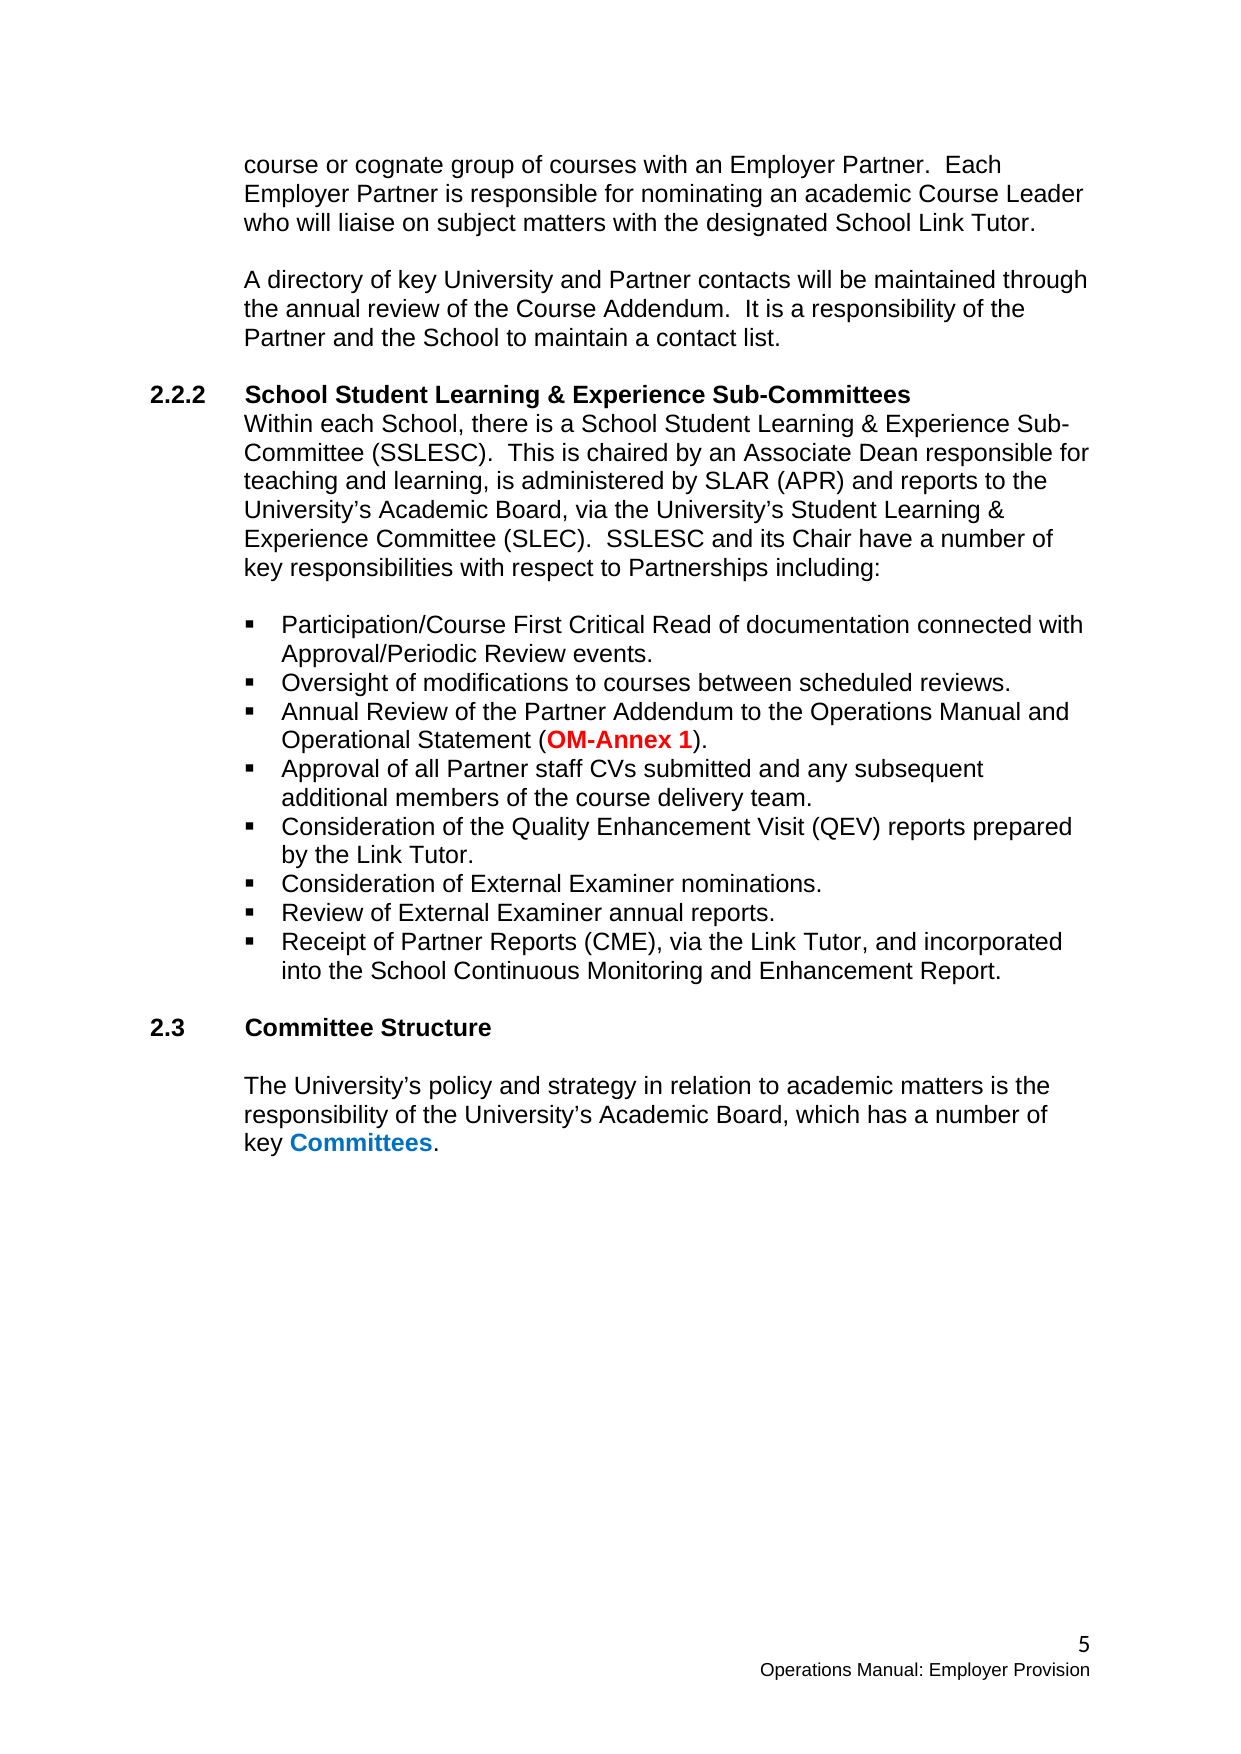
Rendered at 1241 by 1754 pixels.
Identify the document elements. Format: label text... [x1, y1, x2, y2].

subtitle 2.2.2 School Student Learning & Experience Sub-Committees [150, 380, 1090, 409]
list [244, 150, 1090, 236]
list Annual Review of the Partner Addendum to the Operations Manual and Operational Statement (OM-Annex 1). [244, 696, 1090, 754]
list Approval of all Partner staff CVs submitted and any subsequent additional members of the course delivery team. [244, 754, 1090, 812]
list Review of External Examiner annual reports. [244, 898, 1090, 927]
list Consideration of the Quality Enhancement Visit (QEV) reports prepared by the Link Tutor. [244, 812, 1090, 869]
subtitle 2.3 Committee Structure [150, 1013, 1090, 1042]
list Participation/Course First Critical Read of documentation connected with Approval/Periodic Review events. [244, 610, 1090, 668]
text The University’s policy and strategy in relation to academic matters is the responsibility of the University’s Academic Board, which has a number of key Committees. [244, 1071, 1090, 1157]
list A directory of key University and Partner contacts will be maintained through the annual review of the Course Addendum. It is a responsibility of the Partner and the School to maintain a contact list. [244, 265, 1090, 351]
list Consideration of External Examiner nominations. [244, 869, 1090, 898]
list Receipt of Partner Reports (CME), via the Link Tutor, and incorporated into the School Continuous Monitoring and Enhancement Report. [244, 927, 1090, 984]
text Within each School, there is a School Student Learning & Experience Sub-Committee (SSLESC). This is chaired by an Associate Dean responsible for teaching and learning, is administered by SLAR (APR) and reports to the University’s Academic Board, via the University’s Student Learning & Experience Committee (SLEC). SSLESC and its Chair have a number of key responsibilities with respect to Partnerships including: [244, 409, 1090, 581]
list Oversight of modifications to courses between scheduled reviews. [244, 668, 1090, 696]
